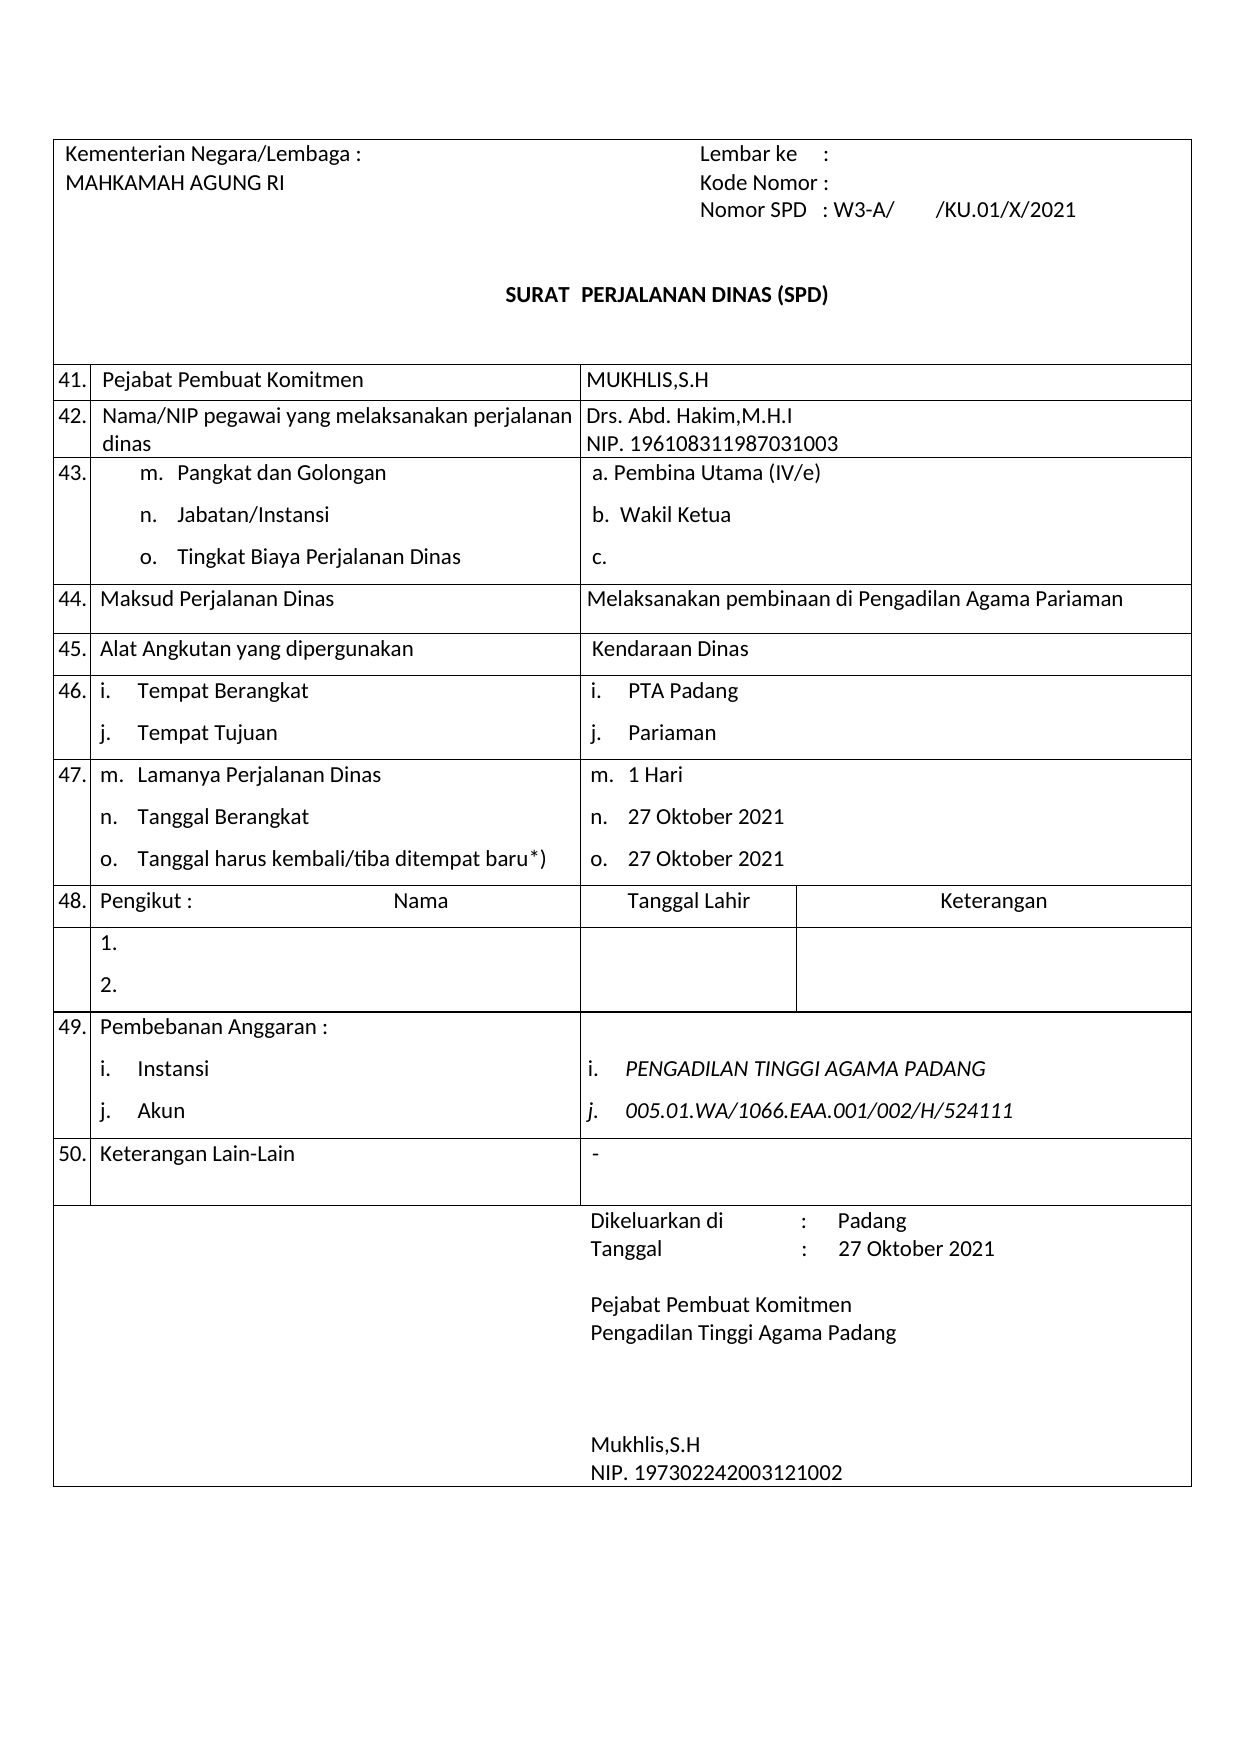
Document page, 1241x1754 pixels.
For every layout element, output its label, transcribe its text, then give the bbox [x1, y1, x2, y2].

table_cell Pembebanan Anggaran : Instansi Akun [91, 1013, 580, 1138]
table_cell [54, 886, 90, 927]
table_cell Pejabat Pembuat Komitmen [91, 365, 580, 400]
table_cell MUKHLIS,S.H [581, 365, 1191, 400]
table_cell Nama/NIP pegawai yang melaksanakan perjalanan dinas [91, 401, 580, 457]
table_cell [54, 928, 90, 1011]
table_cell [54, 401, 90, 457]
table_cell Kendaraan Dinas [581, 634, 1191, 675]
table_cell Drs. Abd. Hakim,M.H.I NIP. 196108311987031003 [581, 401, 1191, 457]
table_cell 1. 2. [91, 928, 580, 1011]
table_header Lembar ke : Kode Nomor : Nomor SPD : W3-A/ /KU.01/X/2021 [581, 140, 1191, 280]
table_cell [54, 365, 90, 400]
table_cell [54, 634, 90, 675]
table_cell - [581, 1139, 1191, 1205]
table_cell Tanggal Lahir [581, 886, 796, 927]
table_cell Keterangan [797, 886, 1191, 927]
table_cell [54, 676, 90, 759]
table_cell PTA Padang Pariaman [581, 676, 1191, 759]
table_cell SURAT [54, 280, 581, 364]
table_cell PENGADILAN TINGGI AGAMA PADANG 005.01.WA/1066.EAA.001/002/H/524111 [581, 1013, 1191, 1138]
table_cell a. Pembina Utama (IV/e) b. Wakil Ketua c. [581, 458, 1191, 583]
table_cell PERJALANAN DINAS (SPD) [581, 280, 1191, 364]
table_cell [54, 458, 90, 583]
table_cell [54, 760, 90, 885]
table_cell Alat Angkutan yang dipergunakan [91, 634, 580, 675]
table_cell [54, 1139, 90, 1205]
table_cell Melaksanakan pembinaan di Pengadilan Agama Pariaman [581, 585, 1191, 633]
table_cell Pangkat dan Golongan Jabatan/Instansi Tingkat Biaya Perjalanan Dinas [91, 458, 580, 583]
table_cell [581, 928, 796, 1011]
table_header Kementerian Negara/Lembaga : MAHKAMAH AGUNG RI [54, 140, 581, 280]
table_cell Lamanya Perjalanan Dinas Tanggal Berangkat Tanggal harus kembali/tiba ditempat baru*) [91, 760, 580, 885]
table_cell Maksud Perjalanan Dinas [91, 585, 580, 633]
table_cell Dikeluarkan di : Padang Tanggal : 27 Oktober 2021 Pejabat Pembuat Komitmen Pengadilan Tinggi Agama Padang Mukhlis,S.H NIP. 197302242003121002 [54, 1206, 1191, 1486]
table_cell Pengikut : Nama [91, 886, 580, 927]
table_cell [797, 928, 1191, 1011]
table_cell Keterangan Lain-Lain [91, 1139, 580, 1205]
table_cell [54, 1013, 90, 1138]
table_cell 1 Hari 27 Oktober 2021 27 Oktober 2021 [581, 760, 1191, 885]
table_cell Tempat Berangkat Tempat Tujuan [91, 676, 580, 759]
table_cell [54, 585, 90, 633]
